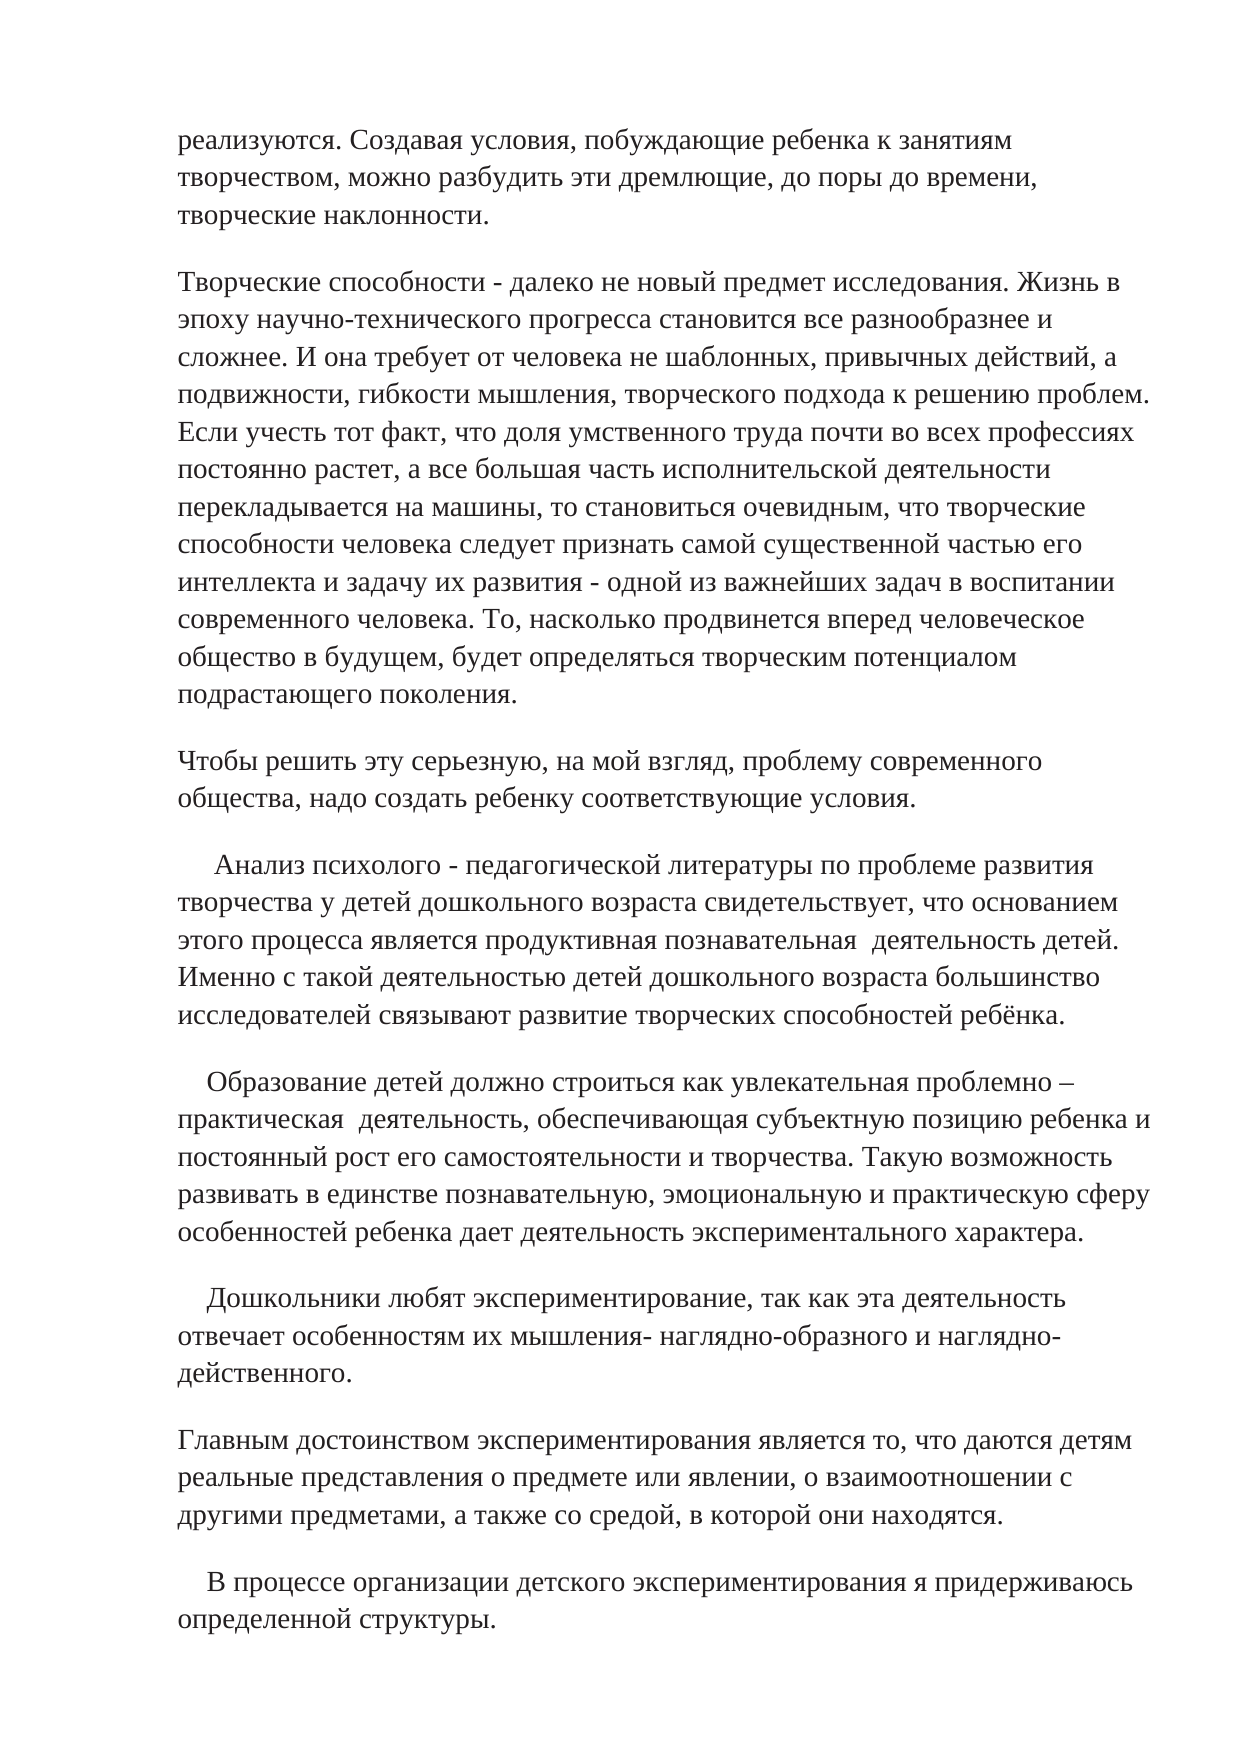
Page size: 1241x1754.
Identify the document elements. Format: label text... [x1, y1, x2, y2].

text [177, 118, 1152, 231]
text Образование детей должно строиться как увлекательная проблемно –практическая деятельность, обеспечивающая субъектную позицию ребенка и постоянный рост его самостоятельности и творчества. Такую возможность развивать в единстве познавательную, эмоциональную и практическую сферу особенностей ребенка дает деятельность экспериментального характера. [177, 1060, 1152, 1247]
text Творческие способности - далеко не новый предмет исследования. Жизнь в эпоху научно-технического прогресса становится все разнообразнее и сложнее. И она требует от человека не шаблонных, привычных действий, а подвижности, гибкости мышления, творческого подхода к решению проблем. Если учесть тот факт, что доля умственного труда почти во всех профессиях постоянно растет, а все большая часть исполнительской деятельности перекладывается на машины, то становиться очевидным, что творческие способности человека следует признать самой существенной частью его интеллекта и задачу их развития - одной из важнейших задач в воспитании современного человека. То, насколько продвинется вперед человеческое общество в будущем, будет определяться творческим потенциалом подрастающего поколения. [177, 260, 1152, 710]
text В процессе организации детского экспериментирования я придерживаюсь определенной структуры. [177, 1560, 1152, 1635]
text Анализ психолого - педагогической литературы по проблеме развития творчества у детей дошкольного возраста свидетельствует, что основанием этого процесса является продуктивная познавательная деятельность детей. Именно с такой деятельностью детей дошкольного возраста большинство исследователей связывают развитие творческих способностей ребёнка. [177, 843, 1152, 1031]
text Чтобы решить эту серьезную, на мой взгляд, проблему современного общества, надо создать ребенку соответствующие условия. [177, 739, 1152, 814]
text Главным достоинством экспериментирования является то, что даются детям реальные представления о предмете или явлении, о взаимоотношении с другими предметами, а также со средой, в которой они находятся. [177, 1418, 1152, 1531]
text Дошкольники любят экспериментирование, так как эта деятельность отвечает особенностям их мышления- наглядно-образного и наглядно-действенного. [177, 1276, 1152, 1389]
